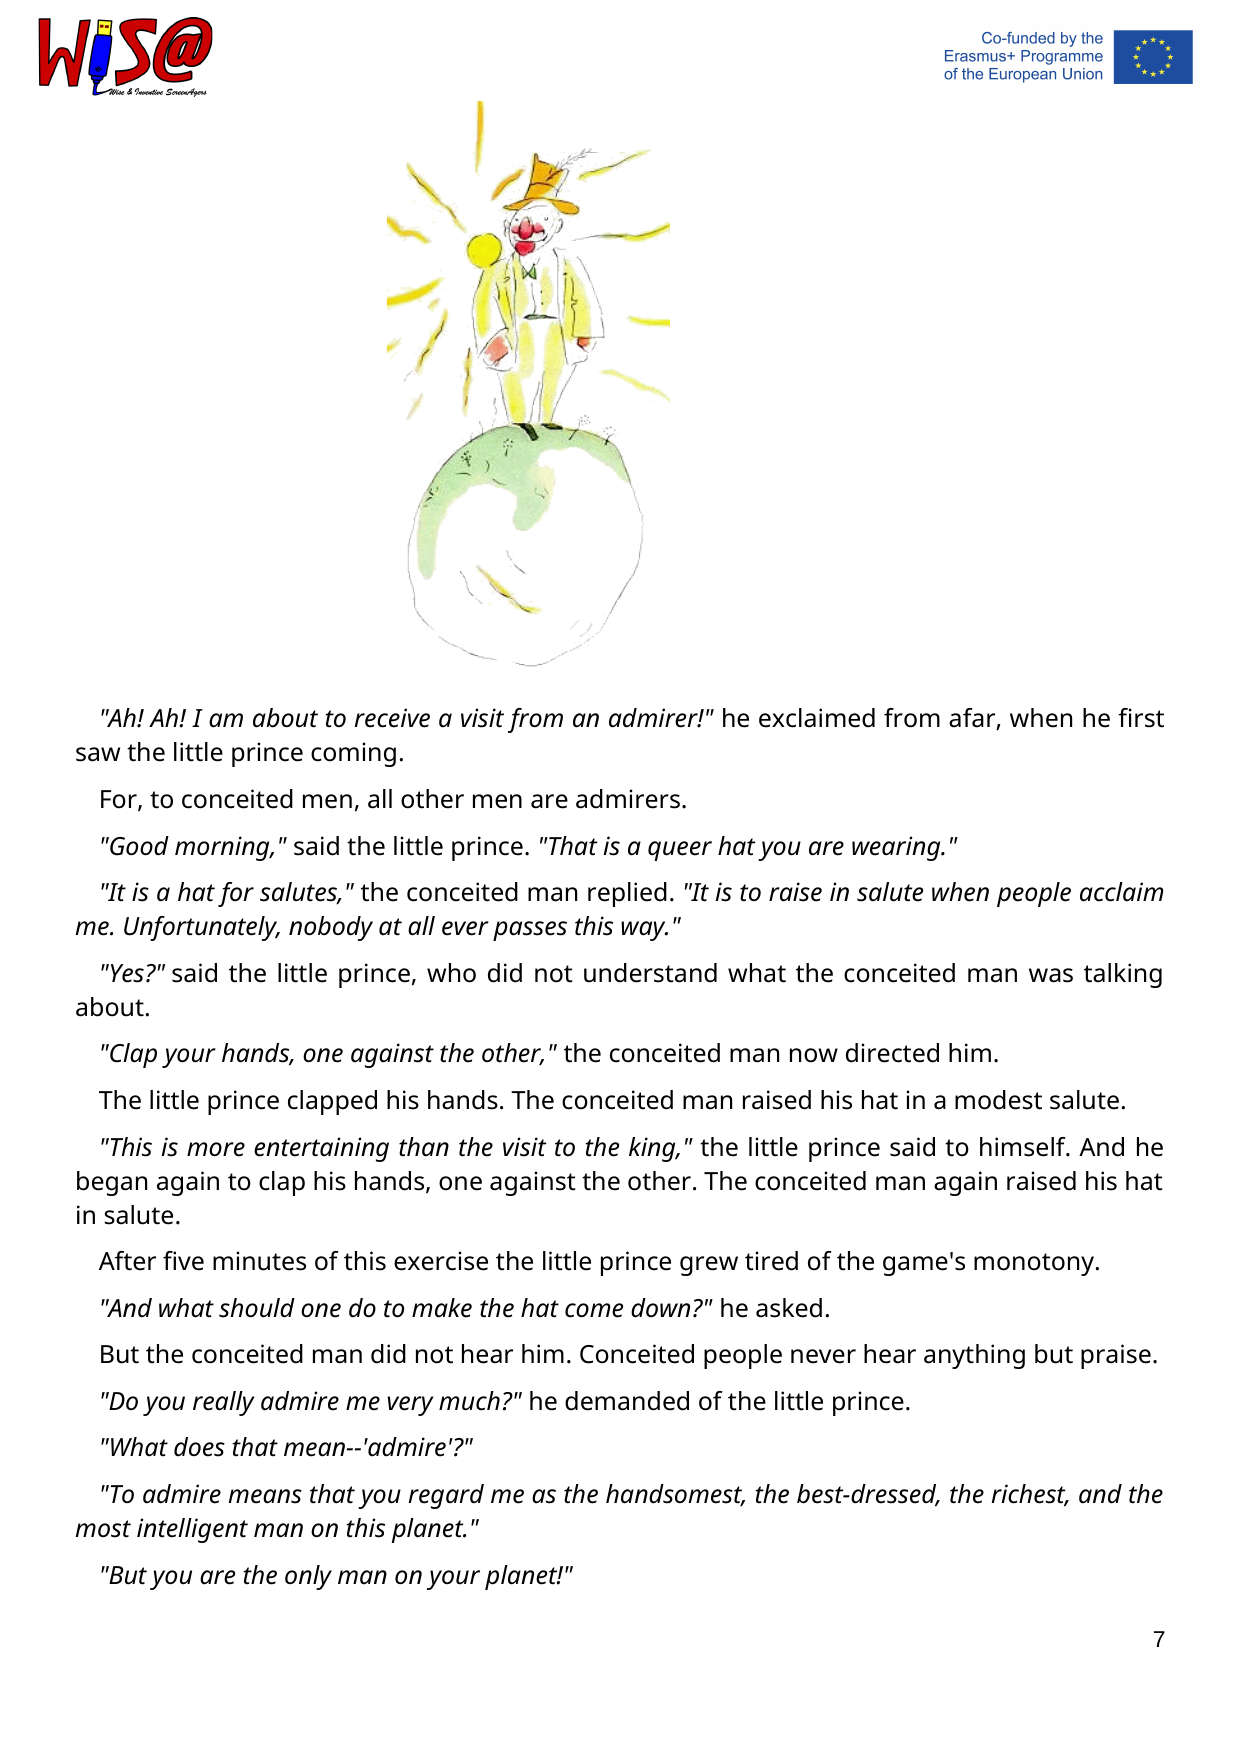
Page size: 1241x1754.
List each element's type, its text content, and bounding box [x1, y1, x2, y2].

text "And what should one do to make the hat come down?" he asked. [75, 1290, 1165, 1324]
text "Clap your hands, one against the other," the conceited man now directed him. [75, 1036, 1165, 1070]
text "This is more entertaining than the visit to the king," the little prince said to himself. And he began again to clap his hands, one against the other. The conceited man again raised his hat in salute. [75, 1129, 1165, 1231]
picture [386, 101, 670, 687]
text "Ah! Ah! I am about to receive a visit from an admirer!" he exclaimed from afar, when he first saw the little prince coming. [75, 701, 1165, 769]
text "What does that mean--'admire'?" [75, 1430, 1165, 1464]
text "It is a hat for salutes," the conceited man replied. "It is to raise in salute when people acclaim me. Unfortunately, nobody at all ever passes this way." [75, 875, 1165, 943]
picture [38, 17, 213, 97]
text "To admire means that you regard me as the handsomest, the best-dressed, the richest, and the most intelligent man on this planet." [75, 1477, 1165, 1545]
text "Do you really admire me very much?" he demanded of the little prince. [75, 1383, 1165, 1418]
text After five minutes of this exercise the little prince grew tired of the game's monotony. [75, 1244, 1165, 1278]
text But the conceited man did not hear him. Conceited people never hear anything but praise. [75, 1337, 1165, 1371]
text The little prince clapped his hands. The conceited man raised his hat in a modest salute. [75, 1083, 1165, 1117]
text For, to conceited men, all other men are admirers. [75, 782, 1165, 816]
text "Yes?" said the little prince, who did not understand what the conceited man was talking about. [75, 955, 1165, 1023]
picture [844, 17, 1205, 97]
text "But you are the only man on your planet!" [75, 1557, 1165, 1591]
text "Good morning," said the little prince. "That is a queer hat you are wearing." [75, 828, 1165, 862]
